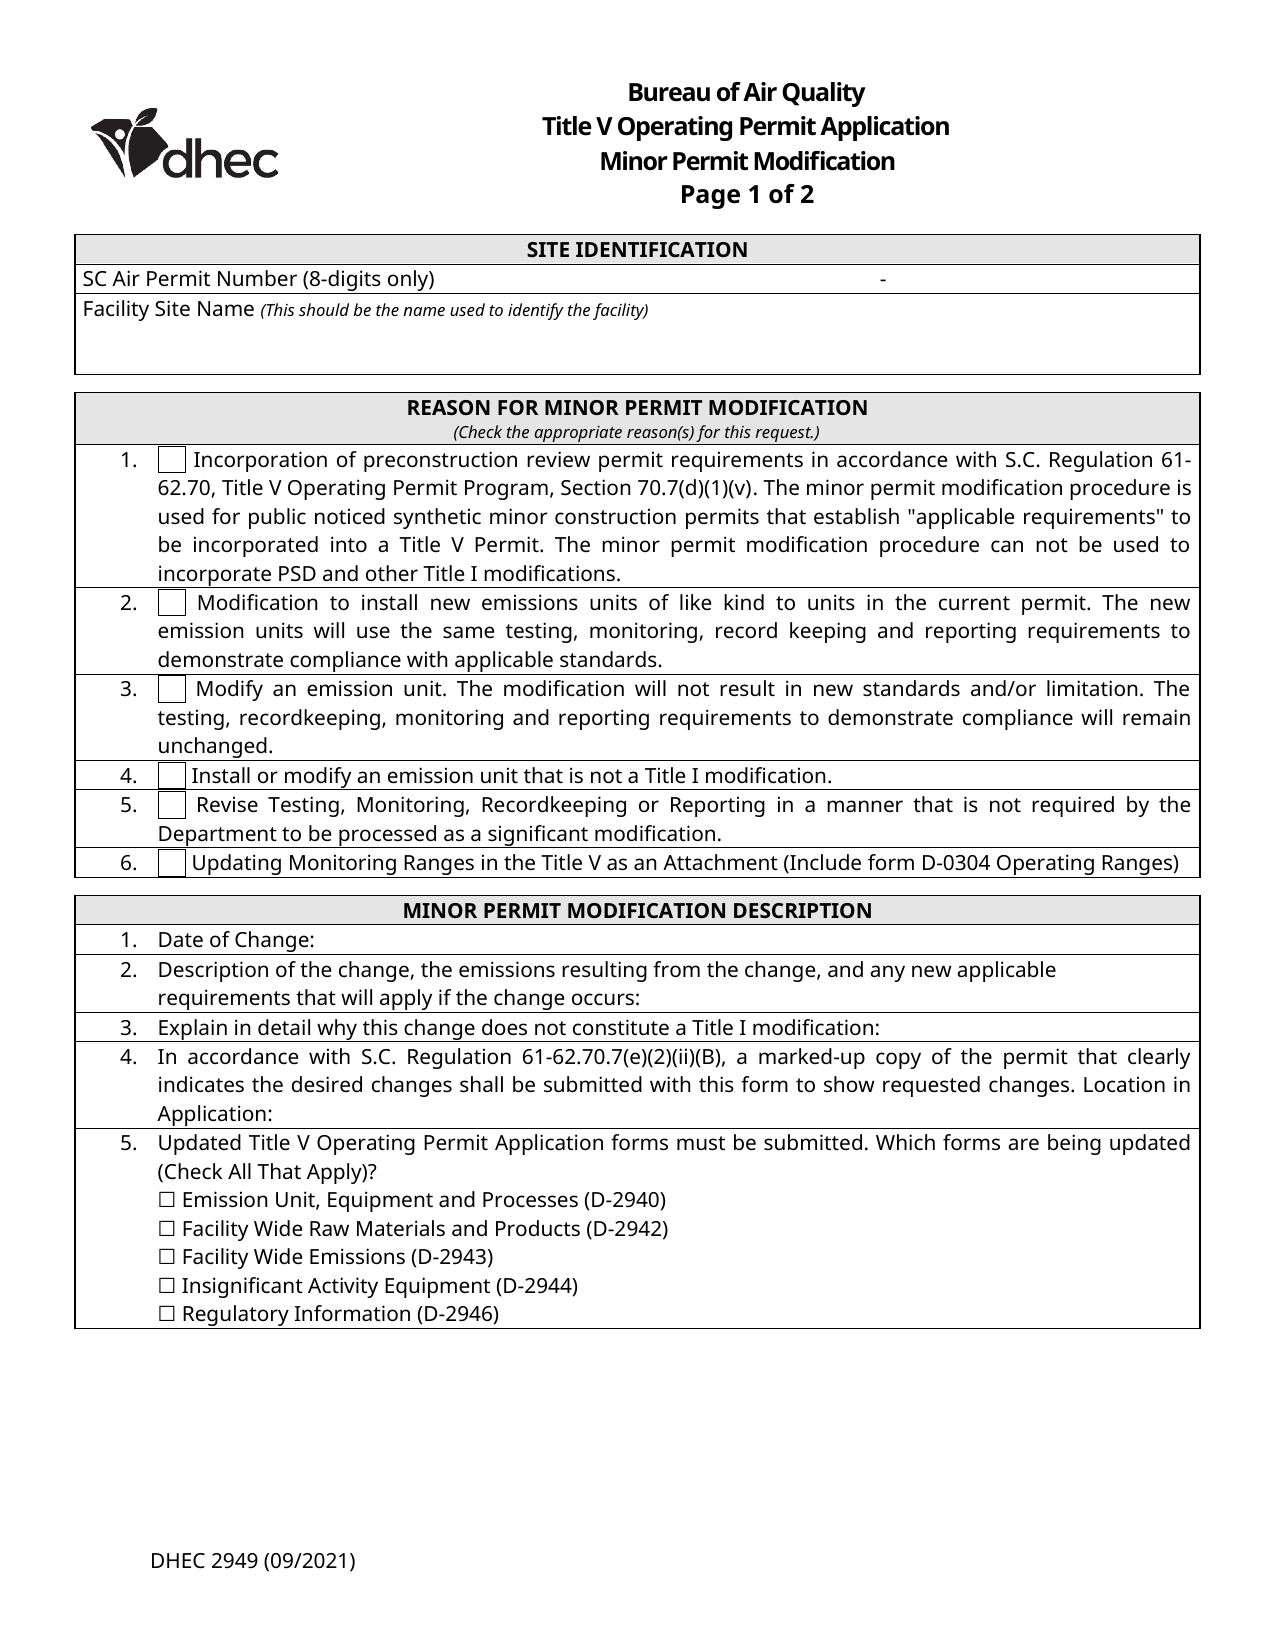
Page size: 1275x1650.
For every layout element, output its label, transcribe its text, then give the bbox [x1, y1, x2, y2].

table_cell Facility Site Name (This should be the name used to identify the facility) [76, 294, 1199, 373]
table_header REASON FOR MINOR PERMIT MODIFICATION (Check the appropriate reason(s) for this request.) [76, 393, 1199, 444]
table_cell Explain in detail why this change does not constitute a Title I modification: [76, 1013, 1199, 1041]
table_header MINOR PERMIT MODIFICATION DESCRIPTION [76, 896, 1199, 924]
table_cell Modify an emission unit. The modification will not result in new standards and/or limitation. The testing, recordkeeping, monitoring and reporting requirements to demonstrate compliance will remain unchanged. [76, 675, 1199, 760]
table_cell Revise Testing, Monitoring, Recordkeeping or Reporting in a manner that is not required by the Department to be processed as a significant modification. [76, 790, 1199, 847]
table_cell Description of the change, the emissions resulting from the change, and any new applicable requirements that will apply if the change occurs: [76, 955, 1199, 1012]
table_cell Date of Change: [76, 925, 1199, 954]
table_cell Install or modify an emission unit that is not a Title I modification. [76, 761, 1199, 789]
table_cell Updated Title V Operating Permit Application forms must be submitted. Which forms are being updated (Check All That Apply)? Emission Unit, Equipment and Processes (D-2940) Facility Wide Raw Materials and Products (D-2942) Facility Wide Emissions (D-2943) Insignificant Activity Equipment (D-2944) Regulatory Information (D-2946) [76, 1129, 1199, 1328]
table_cell Modification to install new emissions units of like kind to units in the current permit. The new emission units will use the same testing, monitoring, record keeping and reporting requirements to demonstrate compliance with applicable standards. [76, 588, 1199, 673]
table_cell Incorporation of preconstruction review permit requirements in accordance with S.C. Regulation 61-62.70, Title V Operating Permit Program, Section 70.7(d)(1)(v). The minor permit modification procedure is used for public noticed synthetic minor construction permits that establish "applicable requirements" to be incorporated into a Title V Permit. The minor permit modification procedure can not be used to incorporate and other Title I modifications. [76, 445, 1199, 587]
table_header SITE IDENTIFICATION [76, 235, 1199, 263]
table_cell SC Air Permit Number (8-digits only) - [76, 265, 1199, 293]
picture [90, 108, 278, 178]
table_cell In accordance with S.C. Regulation 61-62.70.7(e)(2)(ii)(B), a marked-up copy of the permit that clearly indicates the desired changes shall be submitted with this form to show requested changes. Location in Application: [76, 1042, 1199, 1127]
table_cell Updating Monitoring Ranges in the Title V as an Attachment (Include form D-0304 Operating Ranges) [76, 848, 1199, 877]
